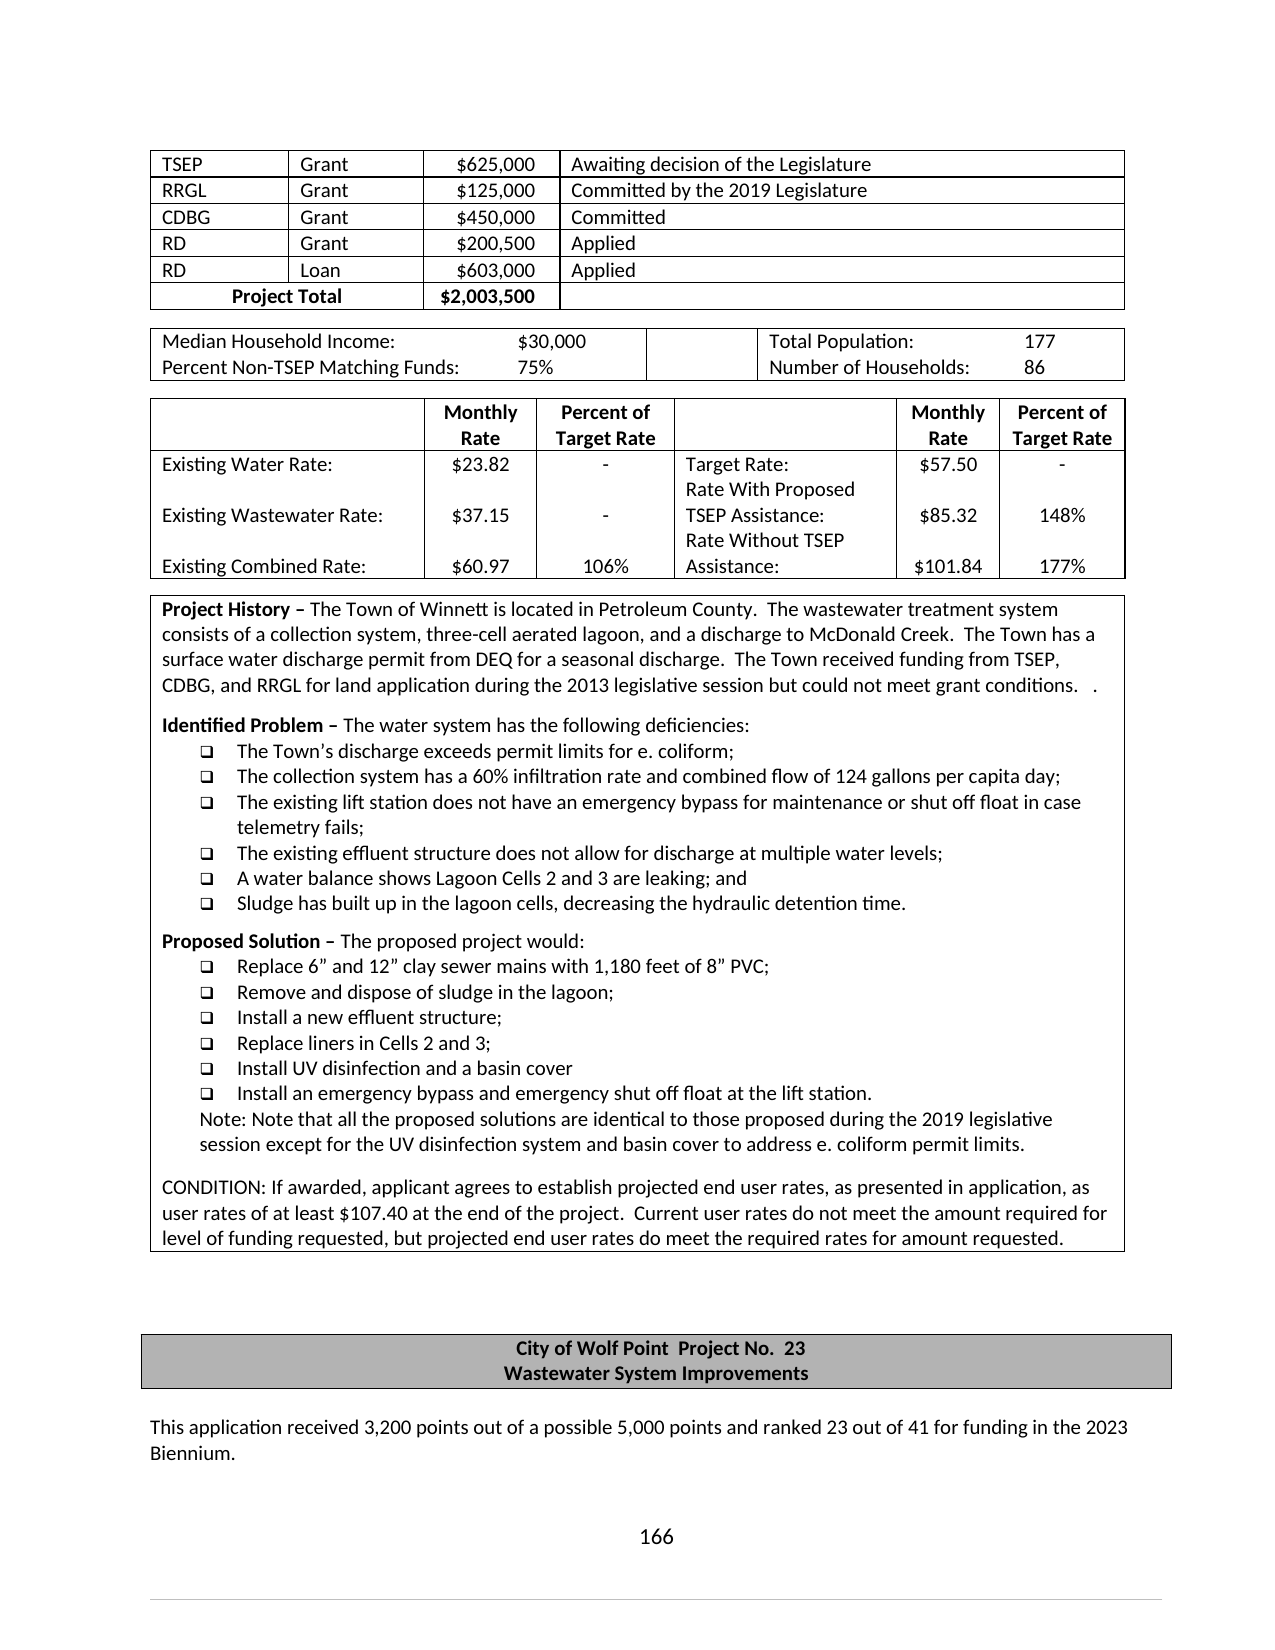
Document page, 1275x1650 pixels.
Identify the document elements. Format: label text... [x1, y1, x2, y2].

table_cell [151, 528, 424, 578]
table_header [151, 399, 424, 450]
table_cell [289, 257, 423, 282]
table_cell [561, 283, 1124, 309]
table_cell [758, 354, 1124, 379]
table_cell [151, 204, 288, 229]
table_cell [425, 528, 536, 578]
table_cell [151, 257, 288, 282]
text This application received 3,200 points out of a possible 5,000 points and ranked 23 out of 41 for funding in the 2023 Biennium. [150, 1414, 1162, 1465]
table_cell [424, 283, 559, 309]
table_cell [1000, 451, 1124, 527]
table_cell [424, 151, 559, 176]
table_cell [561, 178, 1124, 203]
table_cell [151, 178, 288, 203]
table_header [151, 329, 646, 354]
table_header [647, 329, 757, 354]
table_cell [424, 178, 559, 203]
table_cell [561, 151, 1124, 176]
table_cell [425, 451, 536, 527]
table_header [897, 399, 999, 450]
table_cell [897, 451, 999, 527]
text City of Wolf Point Project No. 23 [142, 1335, 1171, 1359]
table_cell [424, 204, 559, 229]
text Wastewater System Improvements [142, 1359, 1171, 1388]
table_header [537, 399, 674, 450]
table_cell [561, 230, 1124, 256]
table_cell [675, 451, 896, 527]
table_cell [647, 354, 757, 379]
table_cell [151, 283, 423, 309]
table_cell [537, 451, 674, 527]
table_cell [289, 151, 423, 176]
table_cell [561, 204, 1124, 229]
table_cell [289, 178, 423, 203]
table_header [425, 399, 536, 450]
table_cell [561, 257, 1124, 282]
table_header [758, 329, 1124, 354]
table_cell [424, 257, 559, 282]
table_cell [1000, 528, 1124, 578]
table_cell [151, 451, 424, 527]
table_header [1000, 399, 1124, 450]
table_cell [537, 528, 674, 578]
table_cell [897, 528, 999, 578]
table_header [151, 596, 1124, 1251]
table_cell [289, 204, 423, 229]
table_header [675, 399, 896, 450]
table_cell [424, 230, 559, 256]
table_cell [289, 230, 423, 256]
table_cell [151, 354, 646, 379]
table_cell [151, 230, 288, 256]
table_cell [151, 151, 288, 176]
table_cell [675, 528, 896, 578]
